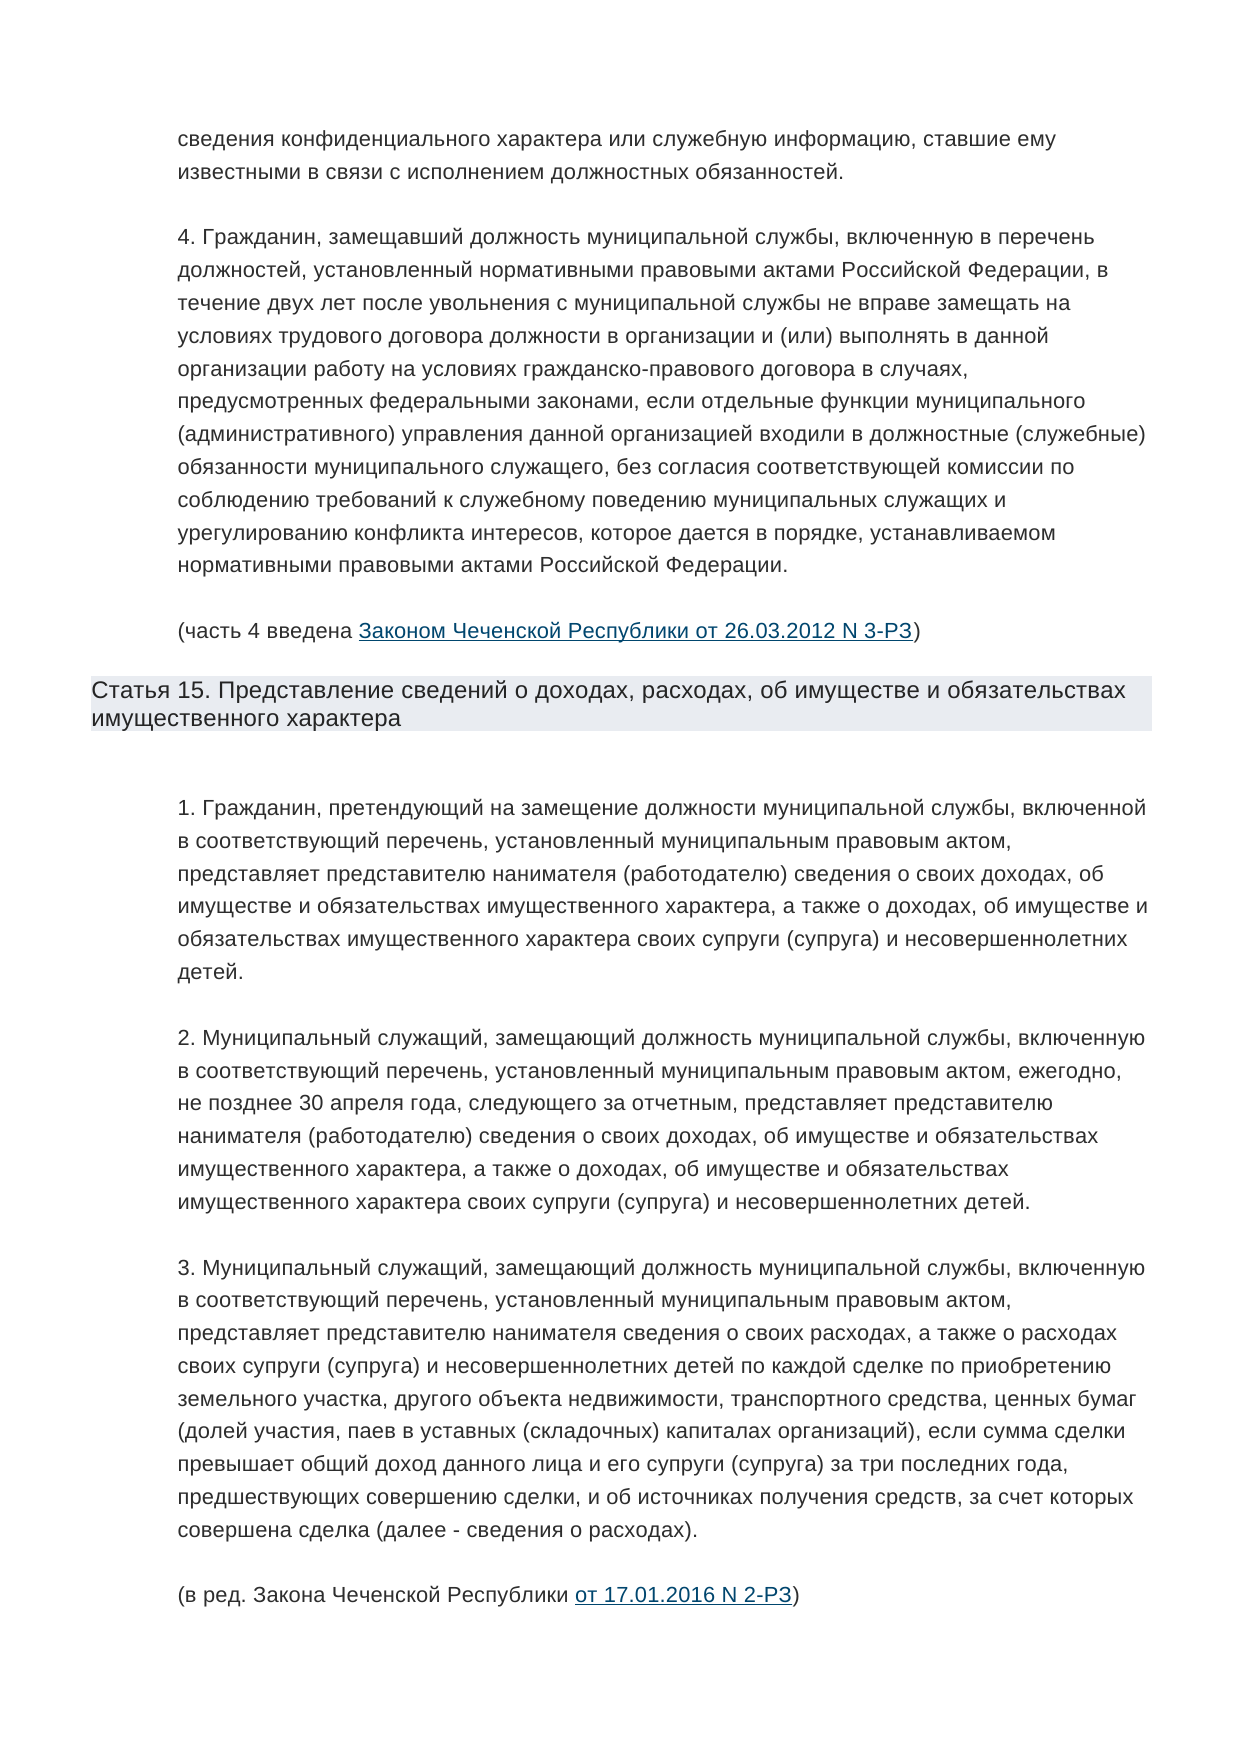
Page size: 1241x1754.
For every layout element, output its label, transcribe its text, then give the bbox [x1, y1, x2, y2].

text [177, 118, 1152, 676]
text Статья 15. Представление сведений о доходах, расходах, об имуществе и обязательствах имущественного характера [91, 676, 1152, 731]
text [177, 754, 1152, 1608]
